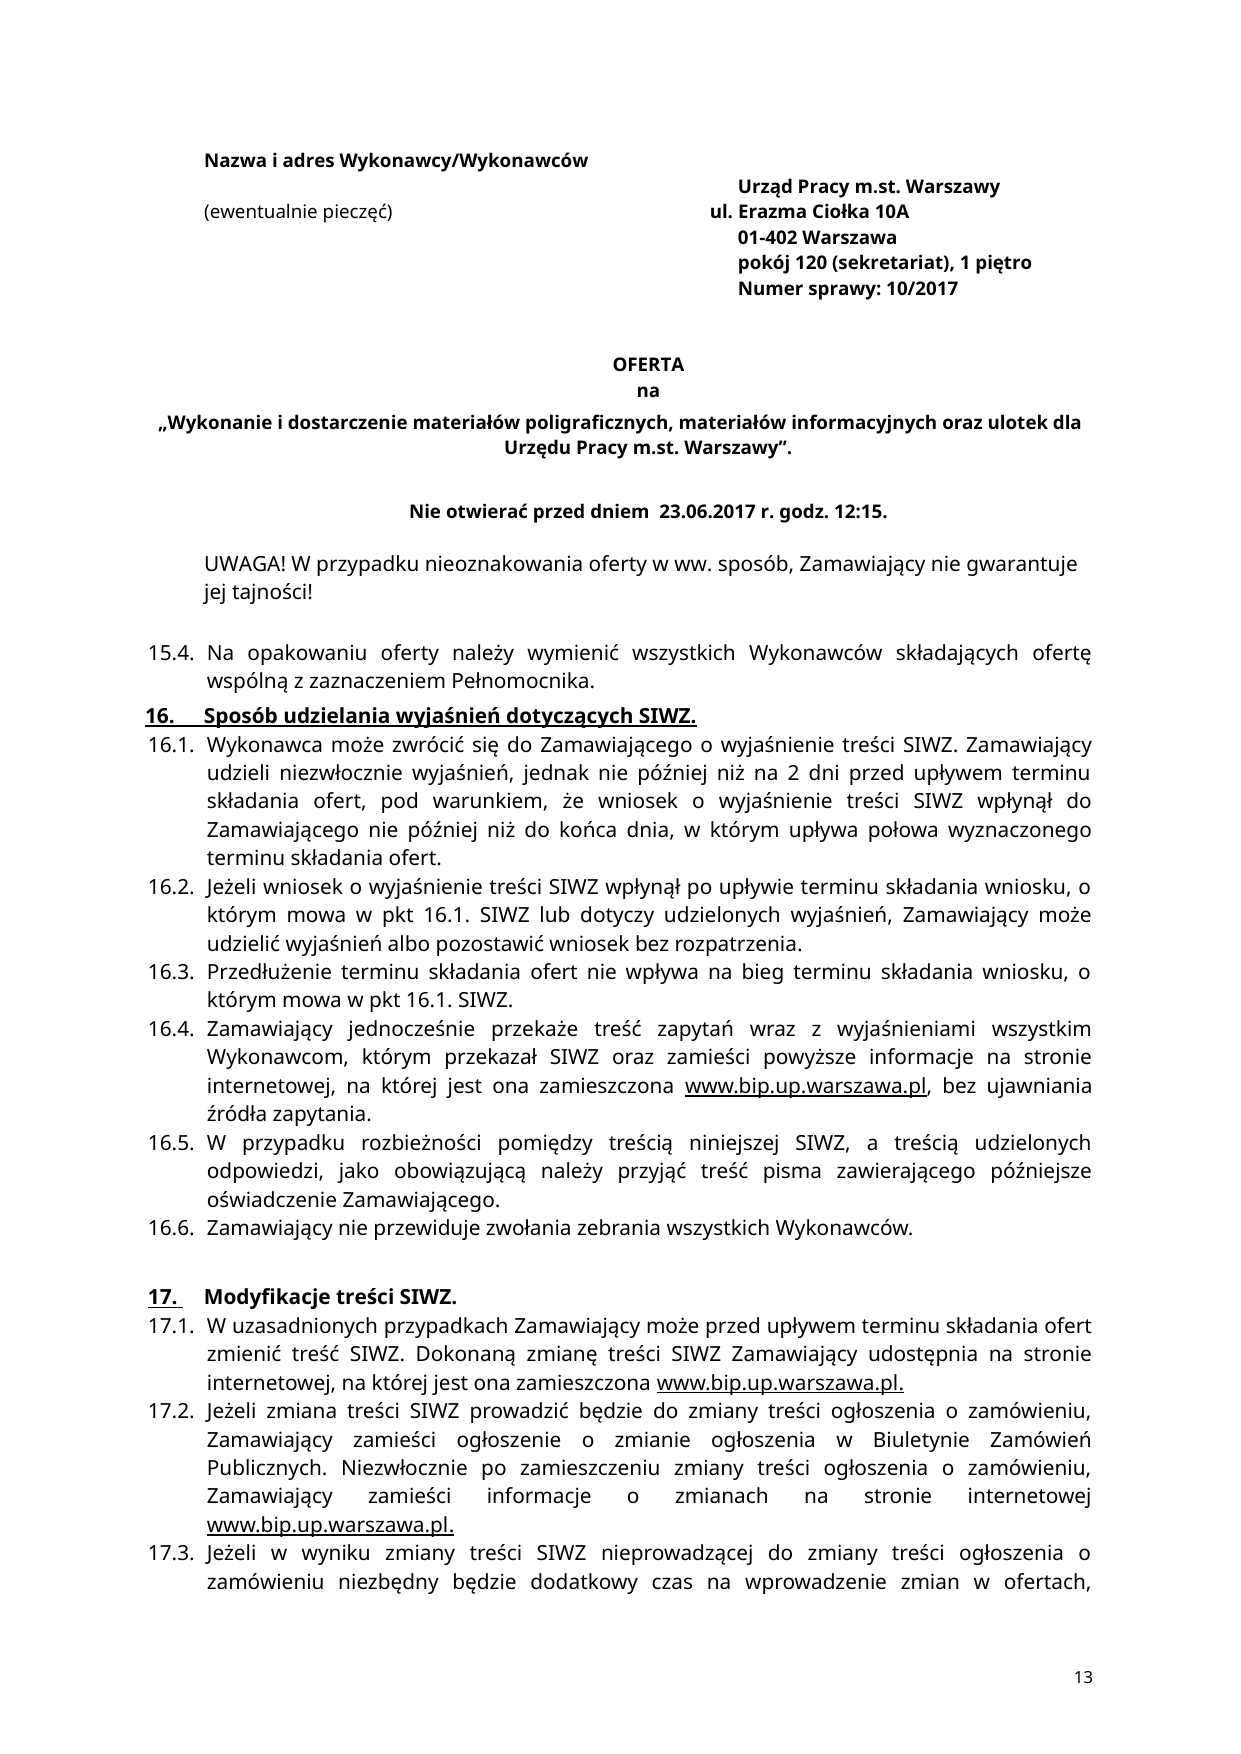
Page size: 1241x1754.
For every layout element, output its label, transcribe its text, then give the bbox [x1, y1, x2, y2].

list W uzasadnionych przypadkach Zamawiający może przed upływem terminu składania ofert zmienić treść SIWZ. Dokonaną zmianę treści SIWZ Zamawiający udostępnia na stronie internetowej, na której jest ona zamieszczona www.bip.up.warszawa.pl. [148, 1311, 1093, 1396]
text Numer sprawy: 10/2017 [664, 275, 1093, 301]
text UWAGA! W przypadku nieoznakowania oferty w ww. sposób, Zamawiający nie gwarantuje jej tajności! [204, 549, 1093, 606]
text 15.4. Na opakowaniu oferty należy wymienić wszystkich Wykonawców składających ofertę wspólną z zaznaczeniem Pełnomocnika. [148, 638, 1093, 695]
text 01-402 Warszawa [664, 224, 1093, 250]
subtitle 16. Sposób udzielania wyjaśnień dotyczących SIWZ. [145, 701, 1093, 730]
text 16.5. W przypadku rozbieżności pomiędzy treścią niniejszej SIWZ, a treścią udzielonych odpowiedzi, jako obowiązującą należy przyjąć treść pisma zawierającego późniejsze oświadczenie Zamawiającego. [148, 1128, 1093, 1213]
list Jeżeli zmiana treści SIWZ prowadzić będzie do zmiany treści ogłoszenia o zamówieniu, Zamawiający zamieści ogłoszenie o zmianie ogłoszenia w Biuletynie Zamówień Publicznych. Niezwłocznie po zamieszczeniu zmiany treści ogłoszenia o zamówieniu, Zamawiający zamieści informacje o zmianach na stronie internetowej www.bip.up.warszawa.pl. [148, 1396, 1093, 1538]
text 16.1. Wykonawca może zwrócić się do Zamawiającego o wyjaśnienie treści SIWZ. Zamawiający udzieli niezwłocznie wyjaśnień, jednak nie później niż na 2 dni przed upływem terminu składania ofert, pod warunkiem, że wniosek o wyjaśnienie treści SIWZ wpłynął do Zamawiającego nie później niż do końca dnia, w którym upływa połowa wyznaczonego terminu składania ofert. [148, 730, 1093, 872]
text 16.6. Zamawiający nie przewiduje zwołania zebrania wszystkich Wykonawców. [148, 1213, 1093, 1242]
text OFERTA [204, 352, 1093, 377]
text „Wykonanie i dostarczenie materiałów poligraficznych, materiałów informacyjnych oraz ulotek dla Urzędu Pracy m.st. Warszawy”. [148, 409, 1093, 460]
subtitle 17. Modyfikacje treści SIWZ. [148, 1282, 1093, 1311]
text Nie otwierać przed dniem 23.06.2017 r. godz. 12:15. [204, 498, 1093, 524]
text 16.2. Jeżeli wniosek o wyjaśnienie treści SIWZ wpłynął po upływie terminu składania wniosku, o którym mowa w pkt 16.1. SIWZ lub dotyczy udzielonych wyjaśnień, Zamawiający może udzielić wyjaśnień albo pozostawić wniosek bez rozpatrzenia. [148, 872, 1093, 957]
text pokój 120 (sekretariat), 1 piętro [738, 250, 1093, 275]
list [148, 1538, 1093, 1595]
text Nazwa i adres Wykonawcy/Wykonawców [204, 148, 1093, 173]
text Urząd Pracy m.st. Warszawy [664, 173, 1093, 199]
text (ewentualnie pieczęć) ul. Erazma Ciołka 10A [204, 199, 1093, 224]
text 16.3. Przedłużenie terminu składania ofert nie wpływa na bieg terminu składania wniosku, o którym mowa w pkt 16.1. SIWZ. [148, 957, 1093, 1014]
text na [204, 377, 1093, 403]
text 16.4. Zamawiający jednocześnie przekaże treść zapytań wraz z wyjaśnieniami wszystkim Wykonawcom, którym przekazał SIWZ oraz zamieści powyższe informacje na stronie internetowej, na której jest ona zamieszczona www.bip.up.warszawa.pl, bez ujawniania źródła zapytania. [148, 1014, 1093, 1128]
